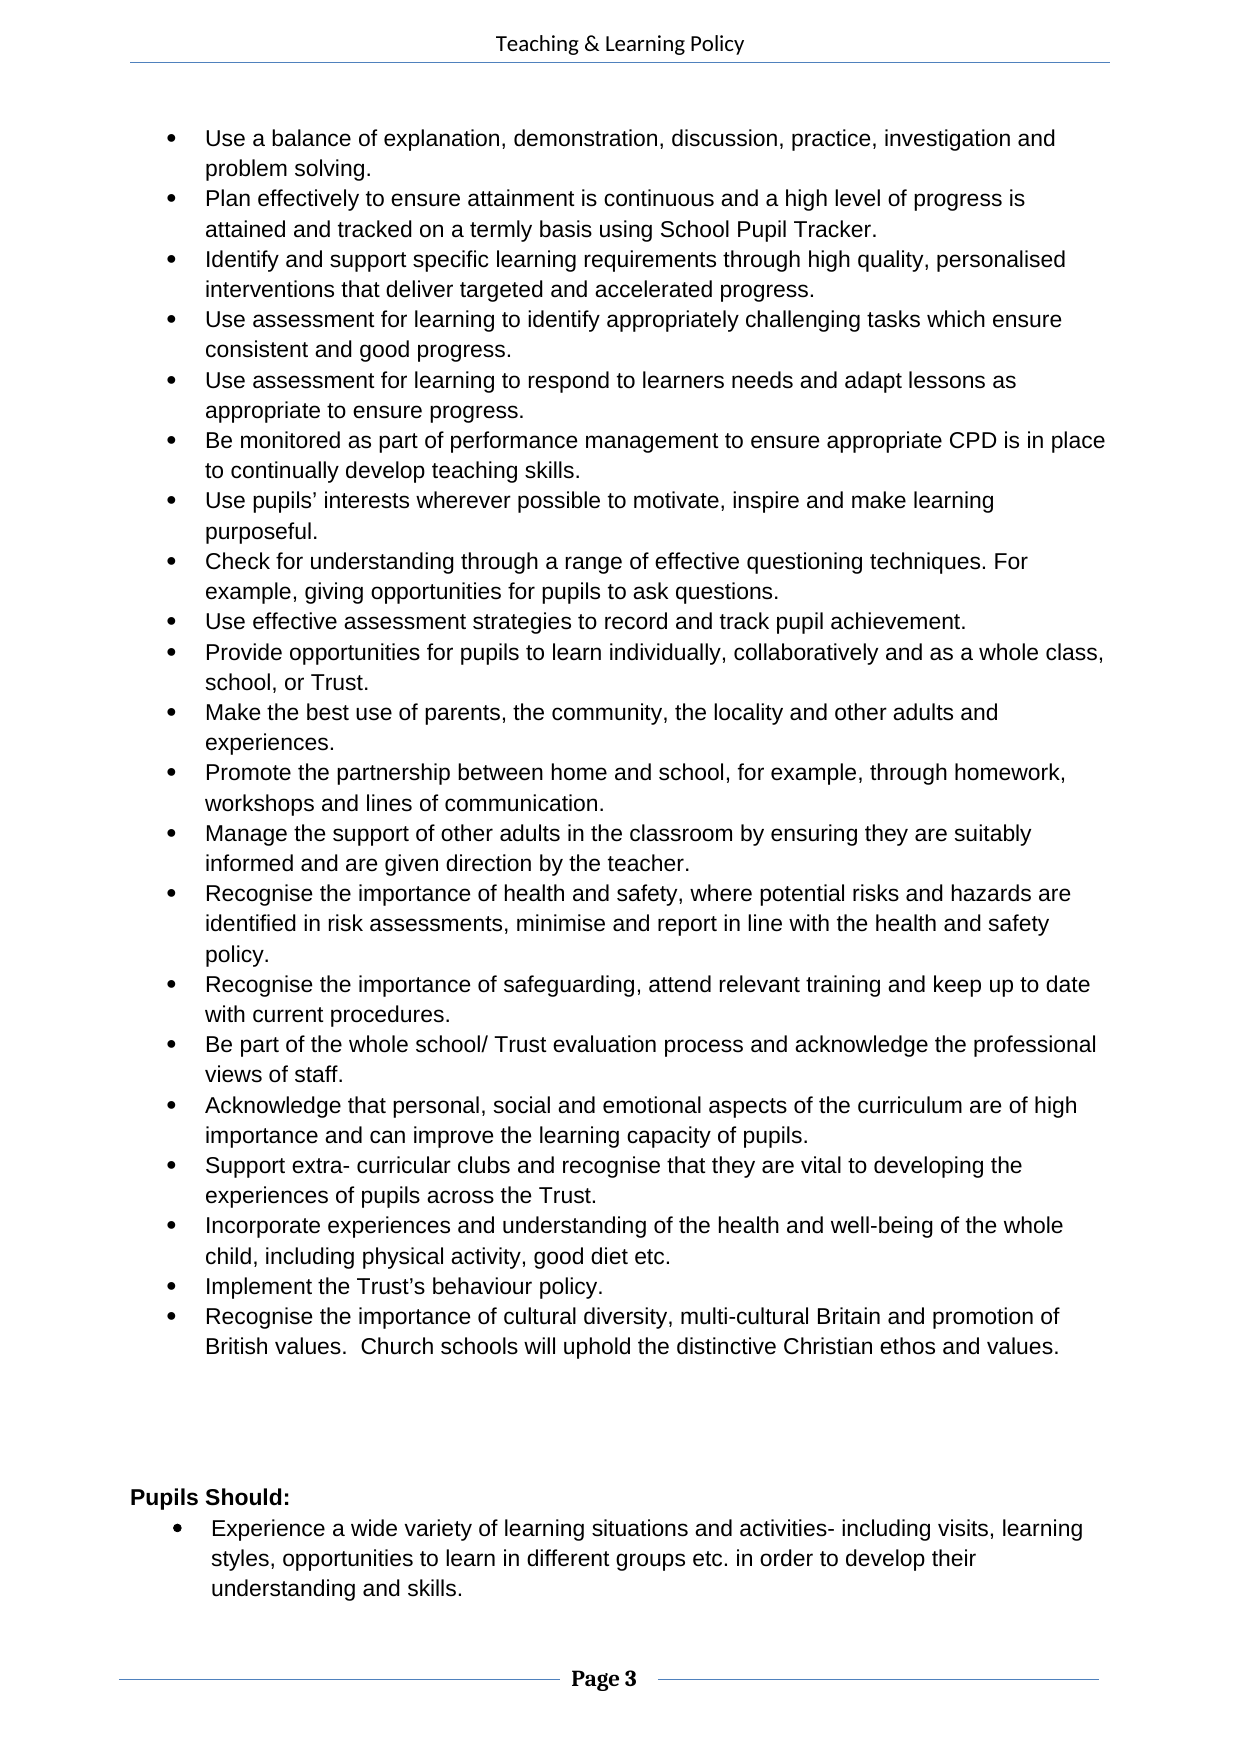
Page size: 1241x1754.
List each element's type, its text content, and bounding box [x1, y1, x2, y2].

list Use assessment for learning to respond to learners needs and adapt lessons as appropriate to ensure progress. [167, 367, 1110, 423]
list Be monitored as part of performance management to ensure appropriate CPD is in place to continually develop teaching skills. [167, 427, 1110, 484]
list Incorporate experiences and understanding of the health and well-being of the whole child, including physical activity, good diet etc. [167, 1212, 1110, 1269]
list Support extra- curricular clubs and recognise that they are vital to developing the experiences of pupils across the Trust. [167, 1152, 1110, 1209]
text Pupils Should: [130, 1484, 1110, 1511]
list Plan effectively to ensure attainment is continuous and a high level of progress is attained and tracked on a termly basis using School Pupil Tracker. [167, 185, 1110, 242]
list Provide opportunities for pupils to learn individually, collaboratively and as a whole class, school, or Trust. [167, 638, 1110, 695]
list Use effective assessment strategies to record and track pupil achievement. [167, 608, 1110, 635]
list Check for understanding through a range of effective questioning techniques. For example, giving opportunities for pupils to ask questions. [167, 548, 1110, 604]
list Implement the Trust’s behaviour policy. [167, 1273, 1110, 1299]
list Experience a wide variety of learning situations and activities- including visits, learning styles, opportunities to learn in different groups etc. in order to develop their understanding and skills. [173, 1514, 1110, 1601]
list Manage the support of other adults in the classroom by ensuring they are suitably informed and are given direction by the teacher. [167, 820, 1110, 876]
list Recognise the importance of safeguarding, attend relevant training and keep up to date with current procedures. [167, 971, 1110, 1027]
list Use assessment for learning to identify appropriately challenging tasks which ensure consistent and good progress. [167, 306, 1110, 363]
list Make the best use of parents, the community, the locality and other adults and experiences. [167, 699, 1110, 756]
list Identify and support specific learning requirements through high quality, personalised interventions that deliver targeted and accelerated progress. [167, 246, 1110, 302]
list Recognise the importance of health and safety, where potential risks and hazards are identified in risk assessments, minimise and report in line with the health and safety policy. [167, 880, 1110, 967]
list Use a balance of explanation, demonstration, discussion, practice, investigation and problem solving. [167, 125, 1110, 182]
list Use pupils’ interests wherever possible to motivate, inspire and make learning purposeful. [167, 487, 1110, 544]
list Recognise the importance of cultural diversity, multi-cultural Britain and promotion of British values. Church schools will uphold the distinctive Christian ethos and values. [167, 1303, 1110, 1360]
list Be part of the whole school/ Trust evaluation process and acknowledge the professional views of staff. [167, 1031, 1110, 1088]
list Promote the partnership between home and school, for example, through homework, workshops and lines of communication. [167, 759, 1110, 816]
list Acknowledge that personal, social and emotional aspects of the curriculum are of high importance and can improve the learning capacity of pupils. [167, 1092, 1110, 1148]
